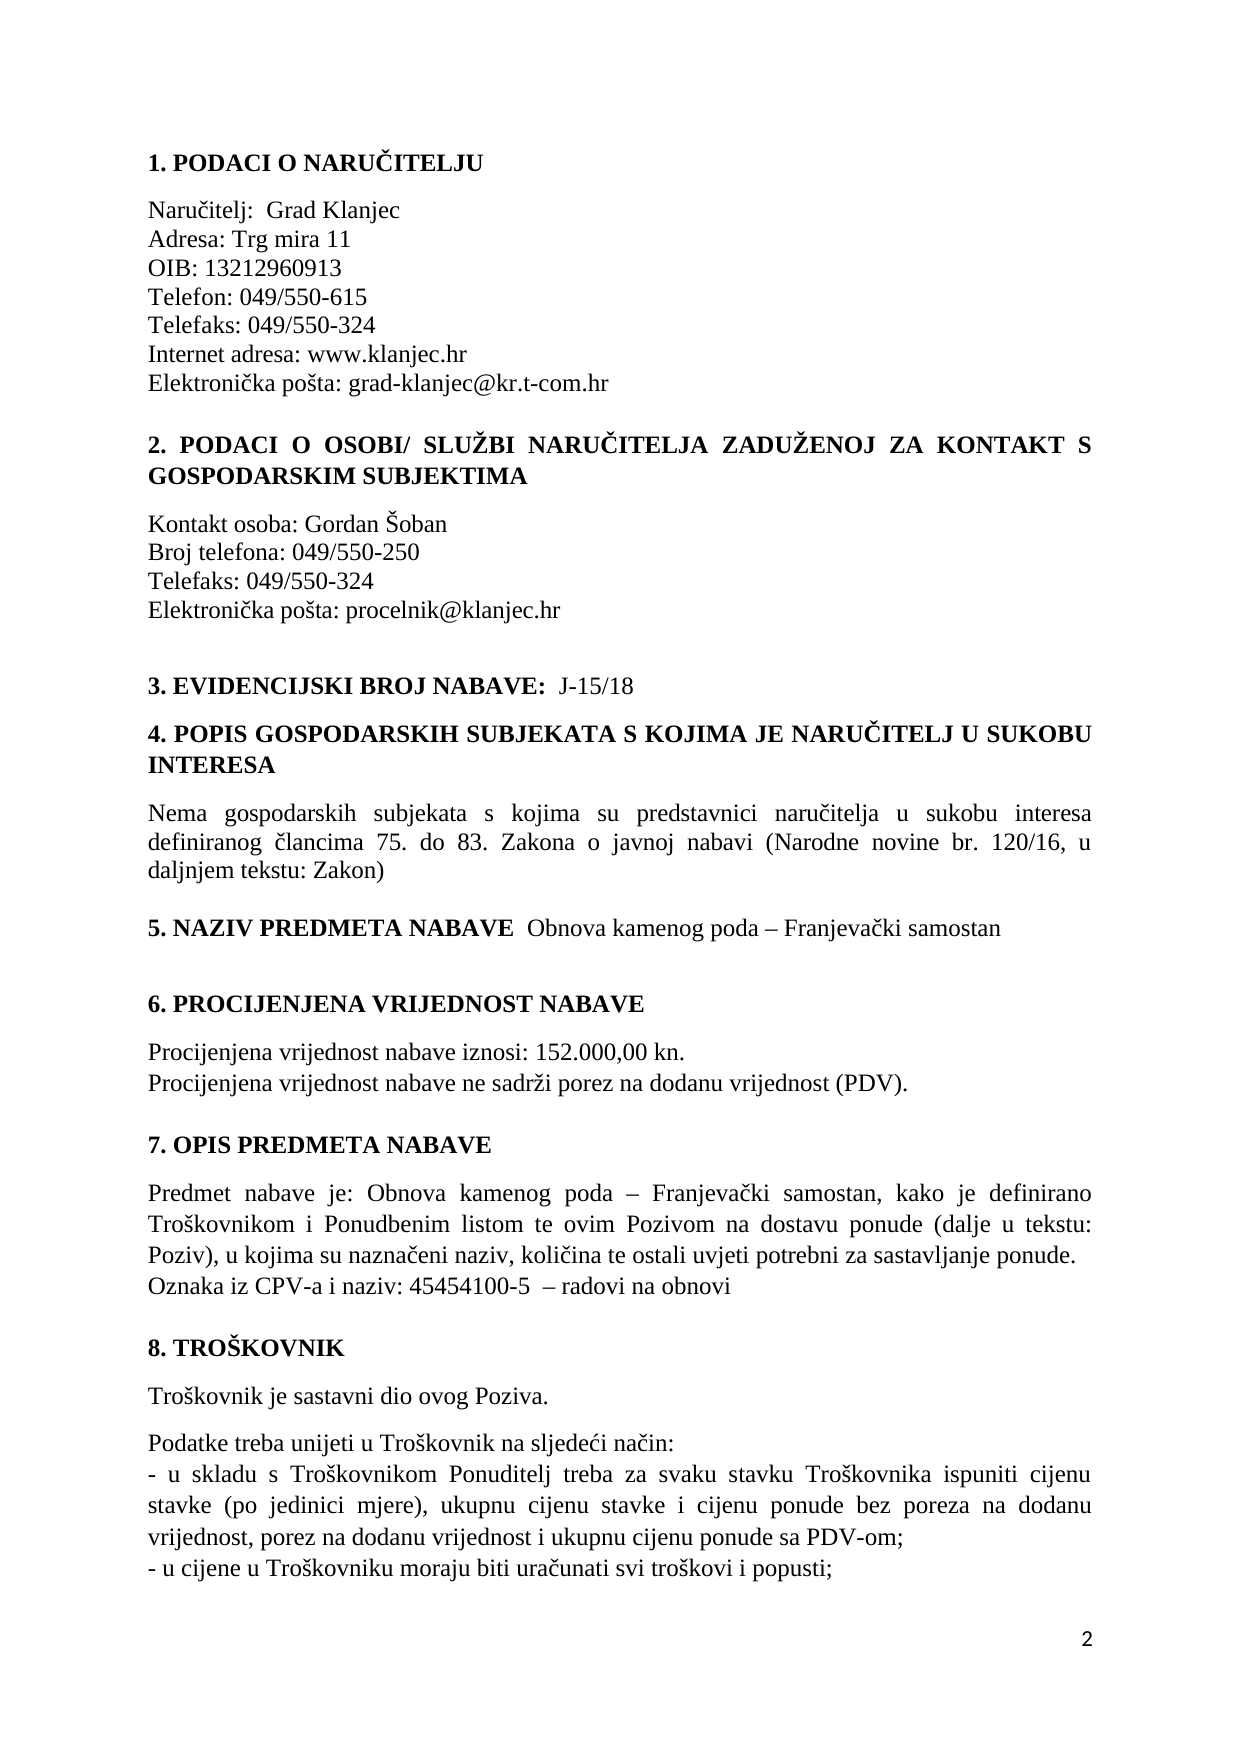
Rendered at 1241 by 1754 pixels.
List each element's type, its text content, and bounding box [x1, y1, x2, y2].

text Internet adresa: www.klanjec.hr [148, 339, 1093, 368]
text Broj telefona: 049/550-250 [148, 537, 1093, 566]
text Telefon: 049/550-615 [148, 282, 1093, 310]
text Troškovnik je sastavni dio ovog Poziva. [148, 1381, 1093, 1409]
text Telefaks: 049/550-324 [148, 566, 1093, 595]
text 5. NAZIV PREDMETA NABAVE Obnova kamenog poda – Franjevački samostan [148, 913, 1093, 942]
text Predmet nabave je: Obnova kamenog poda – Franjevački samostan, kako je definirano Troškovnikom i Ponudbenim listom te ovim Pozivom na dostavu ponude (dalje u tekstu: Poziv), u kojima su naznačeni naziv, količina te ostali uvjeti potrebni za sastavljanje ponude. [148, 1178, 1093, 1269]
text Elektronička pošta: grad-klanjec@kr.t-com.hr [148, 368, 1093, 397]
text 7. OPIS PREDMETA NABAVE [148, 1130, 1093, 1159]
text Oznaka iz CPV-a i naziv: 45454100-5 – radovi na obnovi [148, 1271, 1093, 1300]
text 8. TROŠKOVNIK [148, 1333, 1093, 1362]
text Adresa: Trg mira 11 [148, 224, 1093, 253]
text Telefaks: 049/550-324 [148, 310, 1093, 339]
text 4. POPIS GOSPODARSKIH SUBJEKATA S KOJIMA JE NARUČITELJ U SUKOBU INTERESA [148, 719, 1093, 779]
text Kontakt osoba: Gordan Šoban [148, 509, 1093, 537]
text OIB: 13212960913 [148, 253, 1093, 282]
text 3. EVIDENCIJSKI BROJ NABAVE: J-15/18 [148, 671, 1093, 700]
text Podatke treba unijeti u Troškovnik na sljedeći način: [148, 1428, 1093, 1457]
text Procijenjena vrijednost nabave ne sadrži porez na dodanu vrijednost (PDV). [148, 1068, 1093, 1097]
text 6. PROCIJENJENA VRIJEDNOST NABAVE [148, 989, 1093, 1018]
text - u skladu s Troškovnikom Ponuditelj treba za svaku stavku Troškovnika ispuniti cijenu stavke (po jedinici mjere), ukupnu cijenu stavke i cijenu ponude bez poreza na dodanu vrijednost, porez na dodanu vrijednost i ukupnu cijenu ponude sa PDV-om; [148, 1459, 1093, 1550]
text 1. PODACI O NARUČITELJU [148, 148, 1093, 176]
text Nema gospodarskih subjekata s kojima su predstavnici naručitelja u sukobu interesa definiranog člancima 75. do 83. Zakona o javnoj nabavi (Narodne novine br. 120/16, u daljnjem tekstu: Zakon) [148, 798, 1093, 884]
text 2. PODACI O OSOBI/ SLUŽBI NARUČITELJA ZADUŽENOJ ZA KONTAKT S GOSPODARSKIM SUBJEKTIMA [148, 430, 1093, 490]
text - u cijene u Troškovniku moraju biti uračunati svi troškovi i popusti; [148, 1553, 1093, 1581]
text Naručitelj: Grad Klanjec [148, 195, 1093, 224]
text Elektronička pošta: procelnik@klanjec.hr [148, 595, 1093, 624]
text Procijenjena vrijednost nabave iznosi: 152.000,00 kn. [148, 1037, 1093, 1066]
